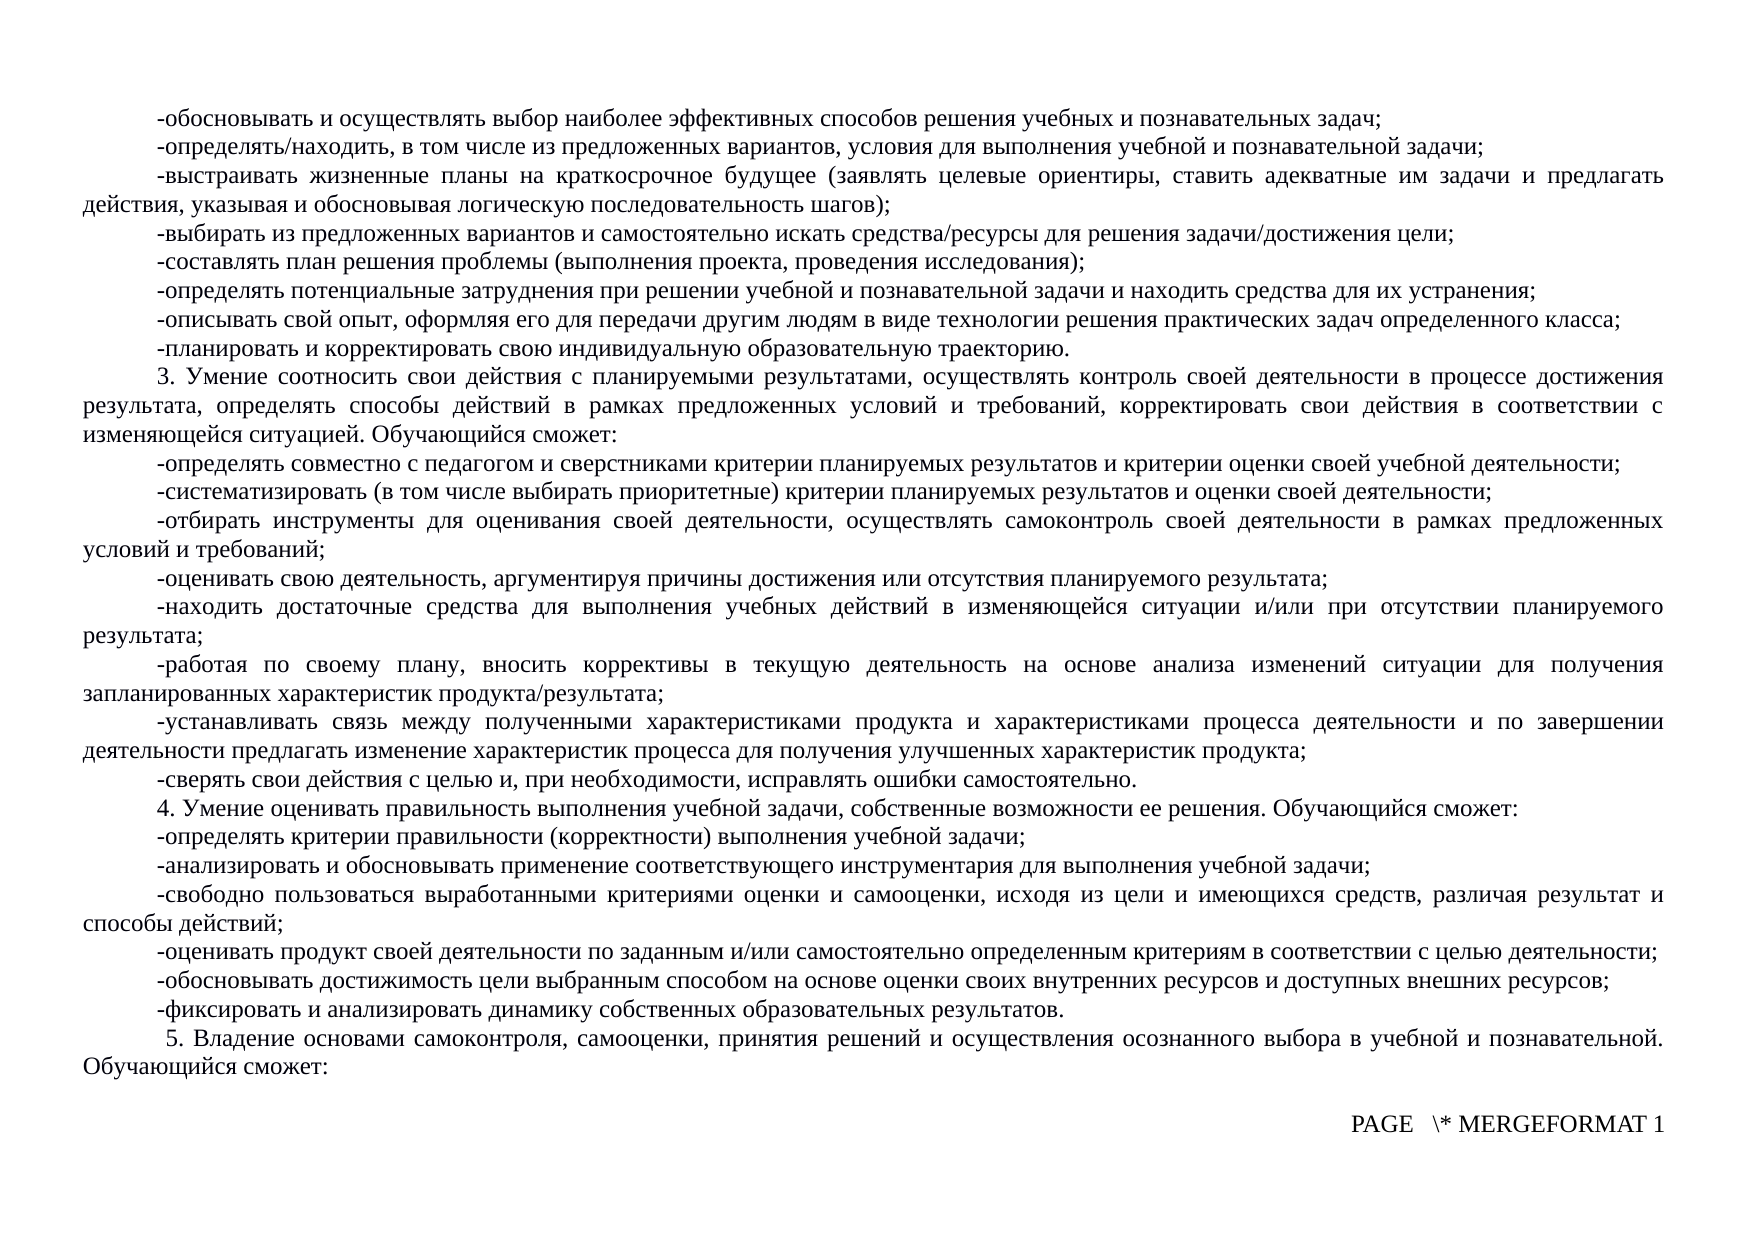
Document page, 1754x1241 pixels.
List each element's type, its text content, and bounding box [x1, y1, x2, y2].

text -составлять план решения проблемы (выполнения проекта, проведения исследования); [83, 246, 1665, 275]
text -анализировать и обосновывать применение соответствующего инструментария для выполнения учебной задачи; [83, 850, 1665, 879]
text -планировать и корректировать свою индивидуальную образовательную траекторию. [83, 333, 1665, 361]
text -выстраивать жизненные планы на краткосрочное будущее (заявлять целевые ориентиры, ставить адекватные им задачи и предлагать действия, указывая и обосновывая логическую последовательность шагов); [83, 160, 1665, 218]
text -фиксировать и анализировать динамику собственных образовательных результатов. [83, 994, 1665, 1023]
text -систематизировать (в том числе выбирать приоритетные) критерии планируемых результатов и оценки своей деятельности; [83, 476, 1665, 505]
text -оценивать свою деятельность, аргументируя причины достижения или отсутствия планируемого результата; [83, 563, 1665, 591]
text -определять совместно с педагогом и сверстниками критерии планируемых результатов и критерии оценки своей учебной деятельности; [83, 448, 1665, 476]
text -обосновывать и осуществлять выбор наиболее эффективных способов решения учебных и познавательных задач; [83, 103, 1665, 131]
text -обосновывать достижимость цели выбранным способом на основе оценки своих внутренних ресурсов и доступных внешних ресурсов; [83, 965, 1665, 994]
text -находить достаточные средства для выполнения учебных действий в изменяющейся ситуации и/или при отсутствии планируемого результата; [83, 591, 1665, 649]
text -свободно пользоваться выработанными критериями оценки и самооценки, исходя из цели и имеющихся средств, различая результат и способы действий; [83, 879, 1665, 936]
text -определять/находить, в том числе из предложенных вариантов, условия для выполнения учебной и познавательной задачи; [83, 131, 1665, 160]
text -выбирать из предложенных вариантов и самостоятельно искать средства/ресурсы для решения задачи/достижения цели; [83, 218, 1665, 246]
text -оценивать продукт своей деятельности по заданным и/или самостоятельно определенным критериям в соответствии с целью деятельности; [83, 936, 1665, 965]
text -отбирать инструменты для оценивания своей деятельности, осуществлять самоконтроль своей деятельности в рамках предложенных условий и требований; [83, 505, 1665, 563]
text -сверять свои действия с целью и, при необходимости, исправлять ошибки самостоятельно. [83, 764, 1665, 793]
text 3. Умение соотносить свои действия с планируемыми результатами, осуществлять контроль своей деятельности в процессе достижения результата, определять способы действий в рамках предложенных условий и требований, корректировать свои действия в соответствии с изменяющейся ситуацией. Обучающийся сможет: [83, 361, 1665, 448]
text -определять критерии правильности (корректности) выполнения учебной задачи; [83, 821, 1665, 850]
text 5. Владение основами самоконтроля, самооценки, принятия решений и осуществления осознанного выбора в учебной и познавательной. Обучающийся сможет: [83, 1023, 1665, 1080]
text -определять потенциальные затруднения при решении учебной и познавательной задачи и находить средства для их устранения; [83, 275, 1665, 304]
text 4. Умение оценивать правильность выполнения учебной задачи, собственные возможности ее решения. Обучающийся сможет: [83, 793, 1665, 821]
text -описывать свой опыт, оформляя его для передачи другим людям в виде технологии решения практических задач определенного класса; [83, 304, 1665, 333]
text -устанавливать связь между полученными характеристиками продукта и характеристиками процесса деятельности и по завершении деятельности предлагать изменение характеристик процесса для получения улучшенных характеристик продукта; [83, 706, 1665, 764]
text -работая по своему плану, вносить коррективы в текущую деятельность на основе анализа изменений ситуации для получения запланированных характеристик продукта/результата; [83, 649, 1665, 706]
